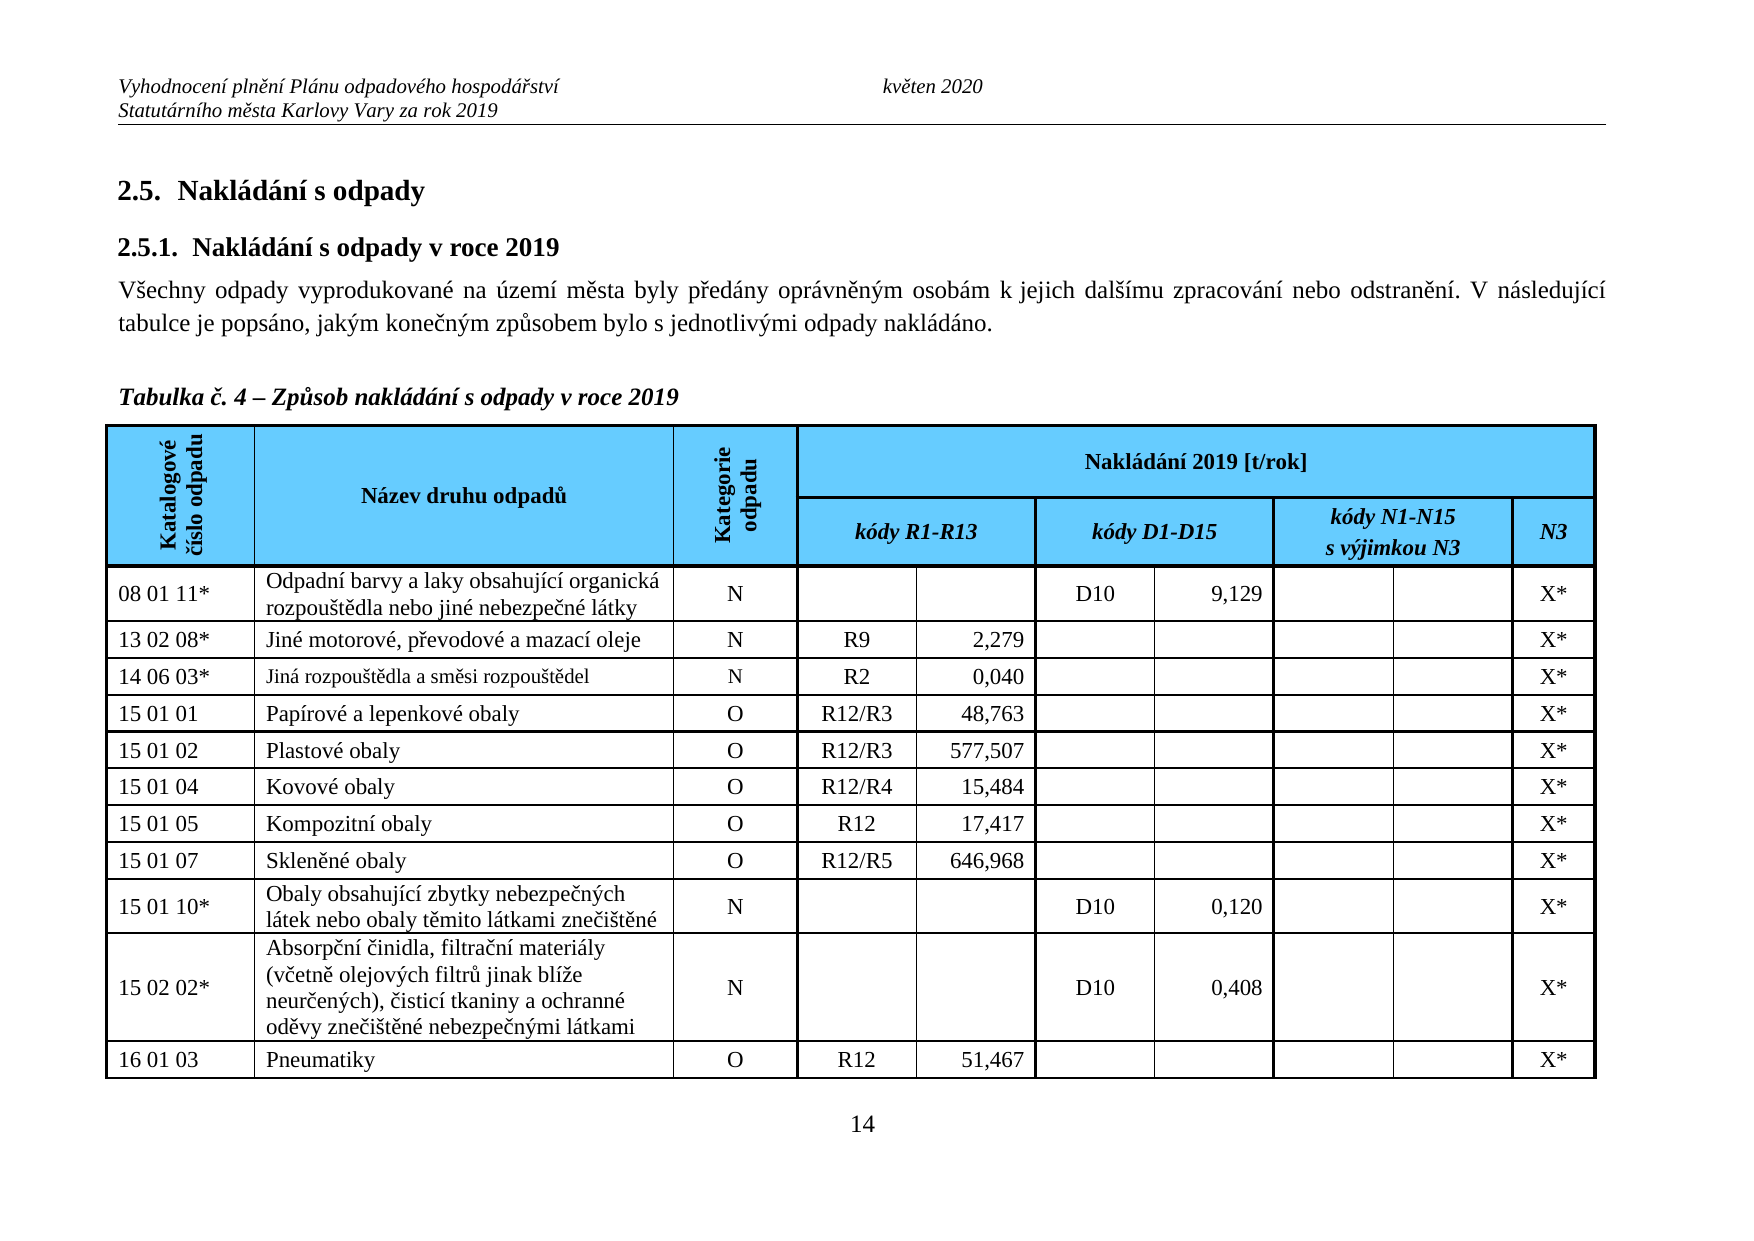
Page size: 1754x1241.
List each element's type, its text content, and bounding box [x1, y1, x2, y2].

table_cell O [674, 843, 796, 877]
table_cell kódy D1-D15 [1037, 499, 1272, 564]
table_cell X* [1514, 806, 1593, 841]
table_cell [1037, 769, 1154, 804]
table_cell [1275, 659, 1393, 694]
table_cell N [674, 622, 796, 657]
table_cell [1155, 769, 1272, 804]
table_cell R12/R3 [799, 696, 916, 730]
table_cell R12/R4 [799, 769, 916, 804]
table_cell [1155, 806, 1272, 841]
table_cell [1394, 934, 1511, 1040]
table_cell 577,507 [917, 733, 1034, 767]
table_cell [1275, 733, 1393, 767]
table_cell [1275, 843, 1393, 877]
table_cell R12 [799, 806, 916, 841]
table_cell 15 01 07 [108, 843, 254, 877]
table_header Kategorie odpadu [674, 427, 796, 564]
table_cell [1394, 1042, 1511, 1077]
table_header Nakládání 2019 [t/rok] [799, 427, 1593, 496]
table_cell [1155, 696, 1272, 730]
table_cell [1394, 769, 1511, 804]
table_cell Odpadní barvy a laky obsahující organická rozpouštědla nebo jiné nebezpečné látky [255, 568, 673, 620]
table_cell R2 [799, 659, 916, 694]
table_cell R12/R5 [799, 843, 916, 877]
text Tabulka č. 4 – Způsob nakládání s odpady v roce 2019 [118, 382, 1606, 411]
table_cell [1394, 843, 1511, 877]
table_cell [1275, 1042, 1393, 1077]
table_cell X* [1514, 934, 1593, 1040]
table_cell Plastové obaly [255, 733, 673, 767]
table_cell O [674, 769, 796, 804]
table_cell [1394, 733, 1511, 767]
table_cell [1275, 806, 1393, 841]
table_cell 17,417 [917, 806, 1034, 841]
text Všechny odpady vyprodukované na území města byly předány oprávněným osobám k jejich dalšímu zpracování nebo odstranění. V následující tabulce je popsáno, jakým konečným způsobem bylo s jednotlivými odpady nakládáno. [118, 275, 1606, 337]
table_cell X* [1514, 843, 1593, 877]
table_cell [1275, 696, 1393, 730]
table_cell [1037, 843, 1154, 877]
table_cell [917, 568, 1034, 620]
table_cell 15 02 02* [108, 934, 254, 1040]
table_cell [1275, 568, 1393, 620]
table_cell [1275, 622, 1393, 657]
table_cell kódy N1-N15 s výjimkou N3 [1275, 499, 1511, 564]
table_cell 9,129 [1155, 568, 1272, 620]
table_cell N [674, 880, 796, 932]
table_cell D10 [1037, 934, 1154, 1040]
table_cell [1275, 769, 1393, 804]
table_cell X* [1514, 769, 1593, 804]
table_cell [1155, 843, 1272, 877]
table_cell [1155, 733, 1272, 767]
table_cell N3 [1514, 499, 1593, 564]
table_cell Skleněné obaly [255, 843, 673, 877]
table_cell Obaly obsahující zbytky nebezpečných látek nebo obaly těmito látkami znečištěné [255, 880, 673, 932]
table_cell [1155, 622, 1272, 657]
table_cell R9 [799, 622, 916, 657]
table_cell O [674, 696, 796, 730]
table_cell [917, 934, 1034, 1040]
table_cell 15 01 10* [108, 880, 254, 932]
table_cell 0,040 [917, 659, 1034, 694]
table_cell N [674, 568, 796, 620]
table_cell 14 06 03* [108, 659, 254, 694]
subtitle Nakládání s odpady v roce 2019 [117, 231, 1606, 262]
table_cell 15,484 [917, 769, 1034, 804]
table_cell [1275, 880, 1393, 932]
table_cell [1037, 733, 1154, 767]
table_cell [1155, 659, 1272, 694]
table_header Katalogové číslo odpadu [108, 427, 254, 564]
table_cell [1155, 1042, 1272, 1077]
table_cell R12 [799, 1042, 916, 1077]
table_cell 51,467 [917, 1042, 1034, 1077]
table_cell [917, 880, 1034, 932]
table_cell X* [1514, 622, 1593, 657]
table_cell kódy R1-R13 [799, 499, 1034, 564]
table_cell [1394, 696, 1511, 730]
table_cell [1394, 806, 1511, 841]
table_cell 15 01 05 [108, 806, 254, 841]
table_cell [799, 568, 916, 620]
table_cell X* [1514, 880, 1593, 932]
title Nakládání s odpady [117, 173, 1606, 206]
table_cell N [674, 934, 796, 1040]
table_cell [1037, 622, 1154, 657]
table_cell Papírové a lepenkové obaly [255, 696, 673, 730]
table_cell X* [1514, 568, 1593, 620]
table_cell 08 01 11* [108, 568, 254, 620]
table_cell [1037, 696, 1154, 730]
table_cell 15 01 04 [108, 769, 254, 804]
table_header Název druhu odpadů [255, 427, 673, 564]
table_cell [799, 934, 916, 1040]
table_cell 0,408 [1155, 934, 1272, 1040]
table_cell D10 [1037, 568, 1154, 620]
table_cell R12/R3 [799, 733, 916, 767]
table_cell Pneumatiky [255, 1042, 673, 1077]
table_cell X* [1514, 733, 1593, 767]
table_cell [1037, 1042, 1154, 1077]
table_cell 48,763 [917, 696, 1034, 730]
table_cell O [674, 1042, 796, 1077]
table_cell X* [1514, 659, 1593, 694]
table_cell X* [1514, 696, 1593, 730]
table_cell 16 01 03 [108, 1042, 254, 1077]
table_cell Kovové obaly [255, 769, 673, 804]
table_cell Jiné motorové, převodové a mazací oleje [255, 622, 673, 657]
table_cell D10 [1037, 880, 1154, 932]
table_cell 2,279 [917, 622, 1034, 657]
table_cell [799, 880, 916, 932]
table_cell [1394, 659, 1511, 694]
table_cell [1394, 568, 1511, 620]
table_cell O [674, 806, 796, 841]
table_cell 646,968 [917, 843, 1034, 877]
table_cell [1394, 622, 1511, 657]
table_cell 15 01 02 [108, 733, 254, 767]
table_cell [1275, 934, 1393, 1040]
table_cell 0,120 [1155, 880, 1272, 932]
table_cell X* [1514, 1042, 1593, 1077]
table_cell [1037, 659, 1154, 694]
table_cell Absorpční činidla, filtrační materiály (včetně olejových filtrů jinak blíže neurčených), čisticí tkaniny a ochranné oděvy znečištěné nebezpečnými látkami [255, 934, 673, 1040]
table_cell 13 02 08* [108, 622, 254, 657]
table_cell Jiná rozpouštědla a směsi rozpouštědel [255, 659, 673, 694]
table_cell [1037, 806, 1154, 841]
table_cell Kompozitní obaly [255, 806, 673, 841]
table_cell N [674, 659, 796, 694]
table_cell 15 01 01 [108, 696, 254, 730]
table_cell [1394, 880, 1511, 932]
table_cell O [674, 733, 796, 767]
